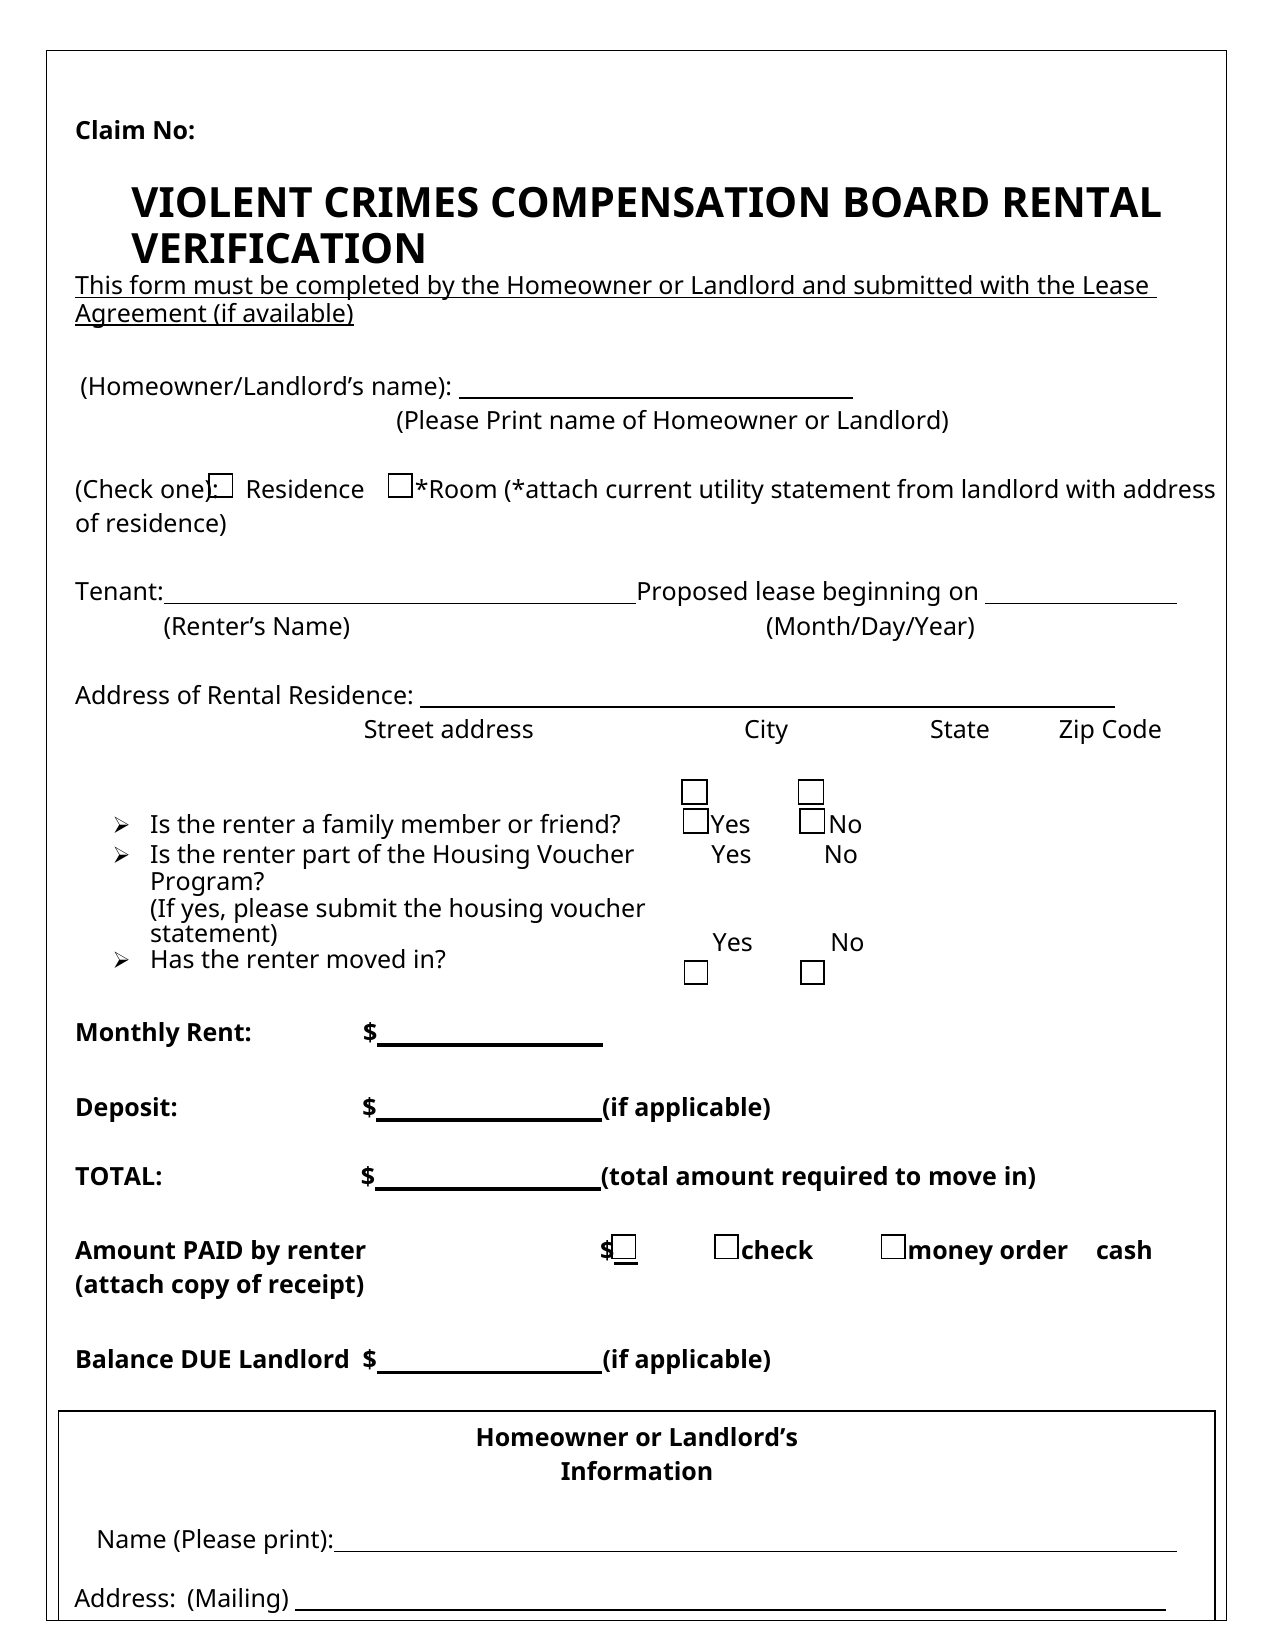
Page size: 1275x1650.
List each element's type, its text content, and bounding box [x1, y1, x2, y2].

table_cell No [791, 896, 869, 974]
text This form must be completed by the Homeowner or Landlord and submitted with the Lease Agreement (if available) [75, 272, 1226, 328]
text Tenant: Proposed lease beginning on [75, 574, 1226, 608]
text Balance DUE Landlord $ (if applicable) [75, 1342, 1226, 1376]
text (Homeowner/Landlord’s name): [80, 368, 1226, 402]
text Deposit: $ (if applicable) [75, 1089, 1226, 1124]
table_cell Yes [666, 896, 791, 974]
table_cell (If yes, please submit the housing voucher statement) Has the renter moved in? [107, 896, 666, 974]
text Address of Rental Residence: [75, 677, 1226, 711]
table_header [59, 1412, 1214, 1620]
subtitle Claim No: [75, 112, 1226, 147]
text (Renter’s Name) (Month/Day/Year) [163, 608, 1226, 642]
text Street address City State Zip Code [363, 711, 1226, 746]
text (Check one): Residence *Room (*attach current utility statement from landlord with address of residence) [75, 472, 1226, 540]
table_cell Is the renter part of the Housing Voucher Program? [107, 841, 666, 896]
table_cell No [791, 841, 869, 896]
table_header Is the renter a family member or friend? [107, 814, 666, 841]
text TOTAL: $ (total amount required to move in) [75, 1158, 1226, 1192]
table_header No [791, 814, 869, 841]
table_cell Yes [666, 841, 791, 896]
table_header Yes [666, 814, 791, 841]
subtitle Monthly Rent: $ [75, 1014, 1226, 1048]
text Amount PAID by renter $ check money order cash (attach copy of receipt) [75, 1233, 1226, 1301]
text (Please Print name of Homeowner or Landlord) [396, 402, 1226, 436]
text VIOLENT CRIMES COMPENSATION BOARD RENTAL VERIFICATION [131, 181, 1226, 272]
